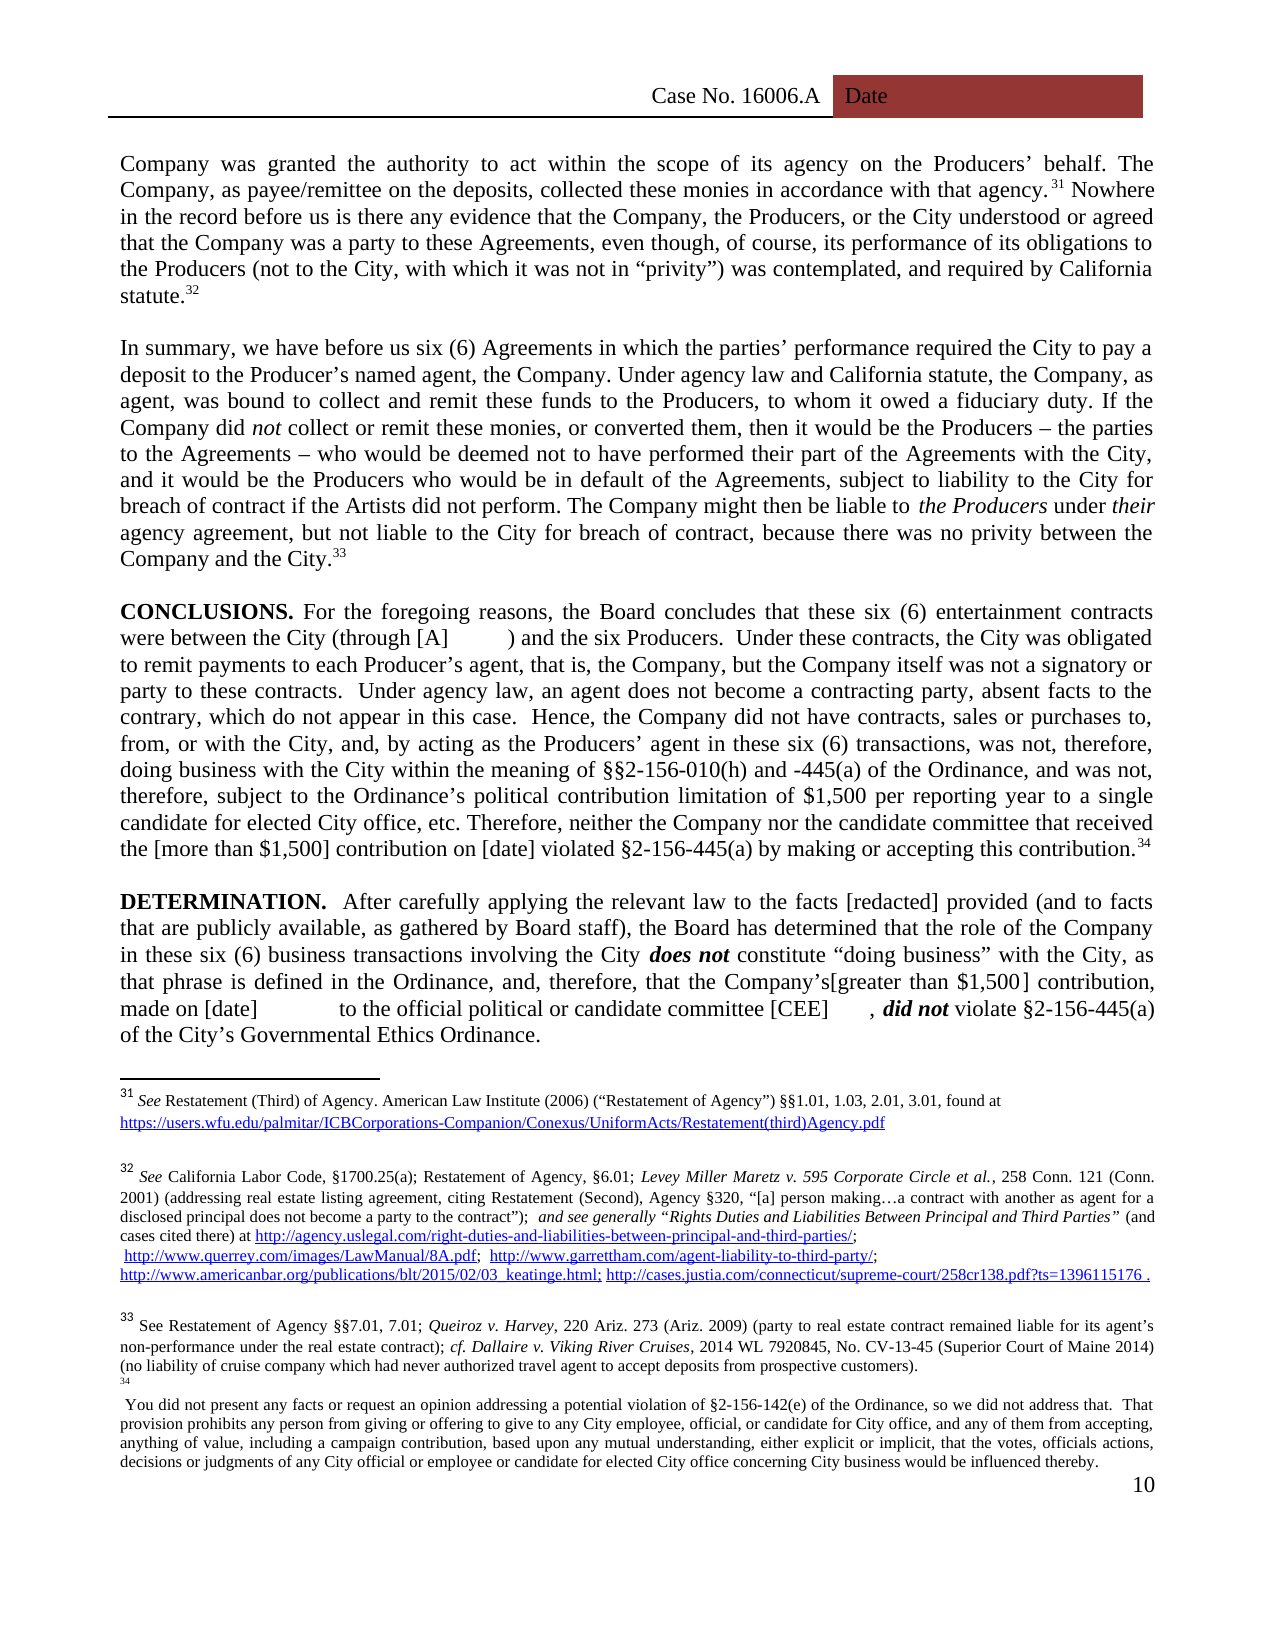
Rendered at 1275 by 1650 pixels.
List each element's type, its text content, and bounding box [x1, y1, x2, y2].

text Finally, under fundamental agency law, the Producers, as “principals,” expressly and in writing assented to having the Company act as their agent in these transactions by placing this provision in the Agreements, and the Company was granted the authority to act within the scope of its agency on the Producers’ behalf. The Company, as payee/remittee on the deposits, collected these monies in accordance with that agency. Nowhere in the record before us is there any evidence that the Company, the Producers, or the City understood or agreed that the Company was a party to these Agreements, even though, of course, its performance of its obligations to the Producers (not to the City, with which it was not in “privity”) was contemplated, and required by California statute. [120, 150, 1155, 308]
text DETERMINATION. After carefully applying the relevant law to the facts [redacted] provided (and to facts that are publicly available, as gathered by Board staff), the Board has determined that the role of the Company in these six (6) business transactions involving the City does not constitute “doing business” with the City, as that phrase is defined in the Ordinance, and, therefore, that the Company’s[greater than $1,500] contribution, made on [date] to the official political or candidate committee [CEE] , did not violate §2-156-445(a) of the City’s Governmental Ethics Ordinance. [120, 888, 1155, 1048]
text In summary, we have before us six (6) Agreements in which the parties’ performance required the City to pay a deposit to the Producer’s named agent, the Company. Under agency law and California statute, the Company, as agent, was bound to collect and remit these funds to the Producers, to whom it owed a fiduciary duty. If the Company did not collect or remit these monies, or converted them, then it would be the Producers – the parties to the Agreements – who would be deemed not to have performed their part of the Agreements with the City, and it would be the Producers who would be in default of the Agreements, subject to liability to the City for breach of contract if the Artists did not perform. The Company might then be liable to the Producers under their agency agreement, but not liable to the City for breach of contract, because there was no privity between the Company and the City. [120, 334, 1155, 572]
text CONCLUSIONS. For the foregoing reasons, the Board concludes that these six (6) entertainment contracts were between the City (through [A] ) and the six Producers. Under these contracts, the City was obligated to remit payments to each Producer’s agent, that is, the Company, but the Company itself was not a signatory or party to these contracts. Under agency law, an agent does not become a contracting party, absent facts to the contrary, which do not appear in this case. Hence, the Company did not have contracts, sales or purchases to, from, or with the City, and, by acting as the Producers’ agent in these six (6) transactions, was not, therefore, doing business with the City within the meaning of §§2-156-010(h) and -445(a) of the Ordinance, and was not, therefore, subject to the Ordinance’s political contribution limitation of $1,500 per reporting year to a single candidate for elected City office, etc. Therefore, neither the Company nor the candidate committee that received the [more than $1,500] contribution on [date] violated §2-156-445(a) by making or accepting this contribution. [120, 598, 1155, 862]
